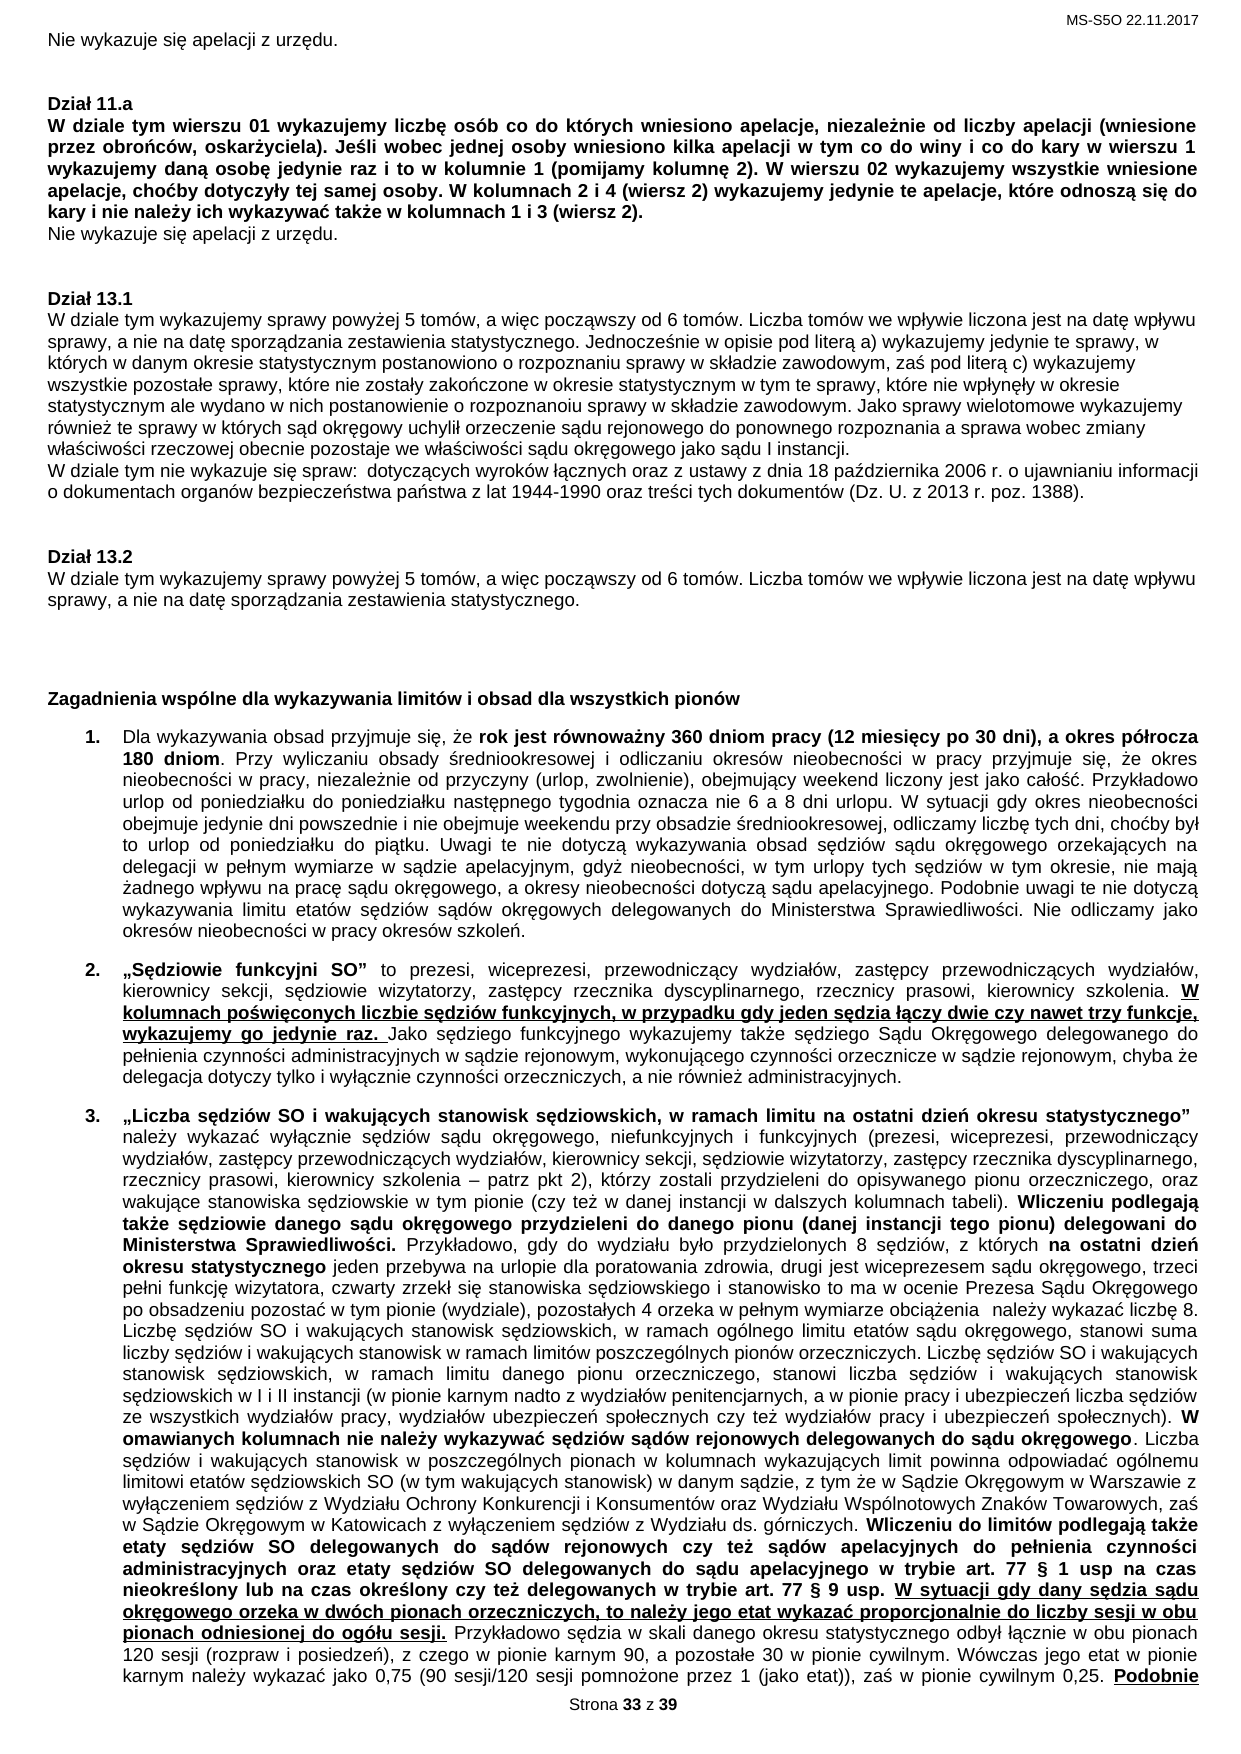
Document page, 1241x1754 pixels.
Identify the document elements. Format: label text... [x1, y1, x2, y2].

text Dział 11.a [47, 93, 1199, 115]
list „Sędziowie funkcyjni SO” to prezesi, wiceprezesi, przewodniczący wydziałów, zastępcy przewodniczących wydziałów, kierownicy sekcji, sędziowie wizytatorzy, zastępcy rzecznika dyscyplinarnego, rzecznicy prasowi, kierownicy szkolenia. W kolumnach poświęconych liczbie sędziów funkcyjnych, w przypadku gdy jeden sędzia łączy dwie czy nawet trzy funkcje, wykazujemy go jedynie raz. Jako sędziego funkcyjnego wykazujemy także sędziego Sądu Okręgowego delegowanego do pełnienia czynności administracyjnych w sądzie rejonowym, wykonującego czynności orzecznicze w sądzie rejonowym, chyba że delegacja dotyczy tylko i wyłącznie czynności orzeczniczych, a nie również administracyjnych. [85, 958, 1199, 1088]
text W dziale tym nie wykazuje się spraw: dotyczących wyroków łącznych oraz z ustawy z dnia 18 października 2006 r. o ujawnianiu informacji o dokumentach organów bezpieczeństwa państwa z lat 1944-1990 oraz treści tych dokumentów (Dz. U. z 2013 r. poz. 1388). [47, 460, 1199, 503]
text W dziale tym wykazujemy sprawy powyżej 5 tomów, a więc począwszy od 6 tomów. Liczba tomów we wpływie liczona jest na datę wpływu sprawy, a nie na datę sporządzania zestawienia statystycznego. Jednocześnie w opisie pod literą a) wykazujemy jedynie te sprawy, w których w danym okresie statystycznym postanowiono o rozpoznaniu sprawy w składzie zawodowym, zaś pod literą c) wykazujemy wszystkie pozostałe sprawy, które nie zostały zakończone w okresie statystycznym w tym te sprawy, które nie wpłynęły w okresie statystycznym ale wydano w nich postanowienie o rozpoznanoiu sprawy w składzie zawodowym. Jako sprawy wielotomowe wykazujemy również te sprawy w których sąd okręgowy uchylił orzeczenie sądu rejonowego do ponownego rozpoznania a sprawa wobec zmiany właściwości rzeczowej obecnie pozostaje we właściwości sądu okręgowego jako sądu I instancji. [47, 309, 1199, 460]
text Nie wykazuje się apelacji z urzędu. [47, 28, 1199, 50]
text Dział 13.2 [47, 546, 1199, 568]
text W dziale tym wierszu 01 wykazujemy liczbę osób co do których wniesiono apelacje, niezależnie od liczby apelacji (wniesione przez obrońców, oskarżyciela). Jeśli wobec jednej osoby wniesiono kilka apelacji w tym co do winy i co do kary w wierszu 1 wykazujemy daną osobę jedynie raz i to w kolumnie 1 (pomijamy kolumnę 2). W wierszu 02 wykazujemy wszystkie wniesione apelacje, choćby dotyczyły tej samej osoby. W kolumnach 2 i 4 (wiersz 2) wykazujemy jedynie te apelacje, które odnoszą się do kary i nie należy ich wykazywać także w kolumnach 1 i 3 (wiersz 2). [47, 115, 1199, 223]
text Nie wykazuje się apelacji z urzędu. [47, 223, 1199, 244]
text Dział 13.1 [47, 287, 1199, 309]
text Zagadnienia wspólne dla wykazywania limitów i obsad dla wszystkich pionów [47, 688, 1199, 709]
text W dziale tym wykazujemy sprawy powyżej 5 tomów, a więc począwszy od 6 tomów. Liczba tomów we wpływie liczona jest na datę wpływu sprawy, a nie na datę sporządzania zestawienia statystycznego. [47, 568, 1199, 611]
list Dla wykazywania obsad przyjmuje się, że rok jest równoważny 360 dniom pracy (12 miesięcy po 30 dni), a okres półrocza 180 dniom. Przy wyliczaniu obsady średniookresowej i odliczaniu okresów nieobecności w pracy przyjmuje się, że okres nieobecności w pracy, niezależnie od przyczyny (urlop, zwolnienie), obejmujący weekend liczony jest jako całość. Przykładowo urlop od poniedziałku do poniedziałku następnego tygodnia oznacza nie 6 a 8 dni urlopu. W sytuacji gdy okres nieobecności obejmuje jedynie dni powszednie i nie obejmuje weekendu przy obsadzie średniookresowej, odliczamy liczbę tych dni, choćby był to urlop od poniedziałku do piątku. Uwagi te nie dotyczą wykazywania obsad sędziów sądu okręgowego orzekających na delegacji w pełnym wymiarze w sądzie apelacyjnym, gdyż nieobecności, w tym urlopy tych sędziów w tym okresie, nie mają żadnego wpływu na pracę sądu okręgowego, a okresy nieobecności dotyczą sądu apelacyjnego. Podobnie uwagi te nie dotyczą wykazywania limitu etatów sędziów sądów okręgowych delegowanych do Ministerstwa Sprawiedliwości. Nie odliczamy jako okresów nieobecności w pracy okresów szkoleń. [85, 726, 1199, 942]
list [85, 1104, 1199, 1687]
